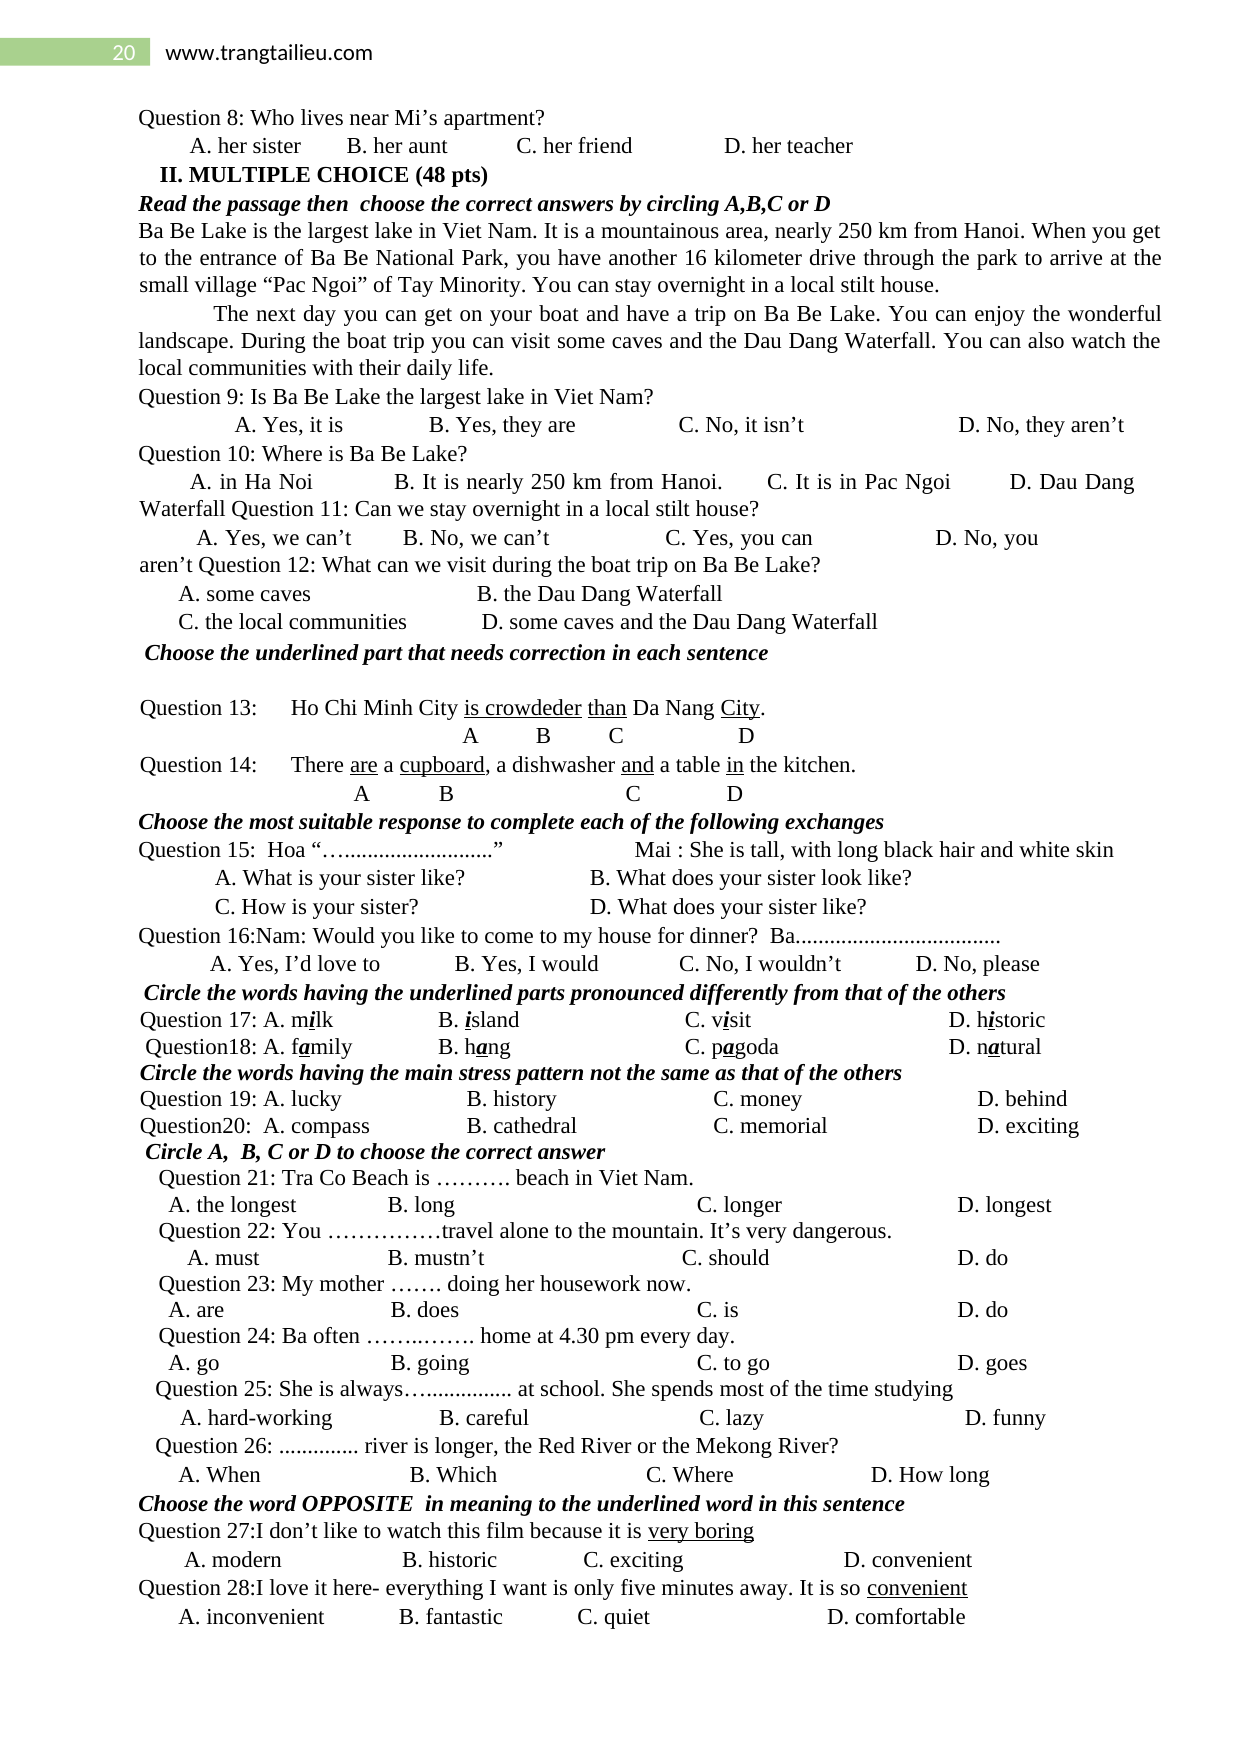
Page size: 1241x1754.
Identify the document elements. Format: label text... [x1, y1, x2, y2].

text A B C D [291, 722, 1163, 749]
text Choose the underlined part that needs correction in each sentence [138, 639, 1088, 665]
text Choose the most suitable response to complete each of the following exchanges [138, 808, 1088, 834]
text A B C D [291, 780, 1163, 806]
text A. Yes, we can’t B. No, we can’t C. Yes, you can D. No, you aren’t Question 12: What can we visit during the boat trip on Ba Be Lake? [138, 524, 1046, 577]
text Question 15: Hoa “…..........................” Mai : She is tall, with long black hair and white skin [138, 836, 1163, 862]
text The next day you can get on your boat and have a trip on Ba Be Lake. You can enjoy the wonderful landscape. During the boat trip you can visit some caves and the Dau Dang Waterfall. You can also watch the local communities with their daily life. [138, 300, 1163, 381]
text Circle the words having the underlined parts pronounced differently from that of the others [138, 979, 1088, 1005]
table_cell A. are B. does C. is Question 24: Ba often ……..……. home at 4.30 pm every day. [140, 1296, 931, 1349]
text Choose the word OPPOSITE in meaning to the underlined word in this sentence [138, 1489, 1088, 1516]
table_cell D. longest [931, 1191, 1079, 1243]
table_cell Question20: A. compass B. cathedral C. memorial Circle A, B, C or D to choose the correct answer Question 21: Tra Co Beach is ………. beach in Viet Nam. [140, 1112, 931, 1191]
text A. When B. Which C. Where D. How long [138, 1461, 1163, 1487]
table_cell D. behind [931, 1085, 1079, 1112]
table_cell D. natural [931, 1033, 1079, 1085]
table_cell D. do [931, 1244, 1079, 1296]
text Question 27:I don’t like to watch this film because it is very boring [138, 1517, 1163, 1543]
table_header Question 17: A. milk B. island C. visit [140, 1006, 931, 1033]
text Read the passage then choose the correct answers by circling A,B,C or D [138, 190, 1088, 216]
list MULTIPLE CHOICE (48 pts) [159, 161, 1163, 187]
text A. inconvenient B. fantastic C. quiet D. comfortable [138, 1603, 1163, 1629]
text A. What is your sister like? B. What does your sister look like? [122, 864, 1163, 891]
text A. modern B. historic C. exciting D. convenient [138, 1546, 1163, 1572]
text A. her sister B. her aunt C. her friend D. her teacher [138, 132, 1163, 159]
text A. in Ha Noi B. It is nearly 250 km from Hanoi. C. It is in Pac Ngoi D. Dau Dang Waterfall Question 11: Can we stay overnight in a local stilt house? [138, 468, 1141, 522]
text A. Yes, I’d love to B. Yes, I would C. No, I wouldn’t D. No, please [158, 950, 1163, 977]
list Yes, it is B. Yes, they are C. No, it isn’t D. No, they aren’t [234, 411, 1163, 438]
table_cell A. the longest B. long C. longer Question 22: You ……………travel alone to the mountain. It’s very dangerous. [140, 1191, 931, 1243]
text Question 10: Where is Ba Be Lake? [138, 440, 1163, 466]
text C. the local communities D. some caves and the Dau Dang Waterfall [138, 608, 1163, 634]
text Question 9: Is Ba Be Lake the largest lake in Viet Nam? [138, 383, 1163, 409]
text Question 8: Who lives near Mi’s apartment? [138, 104, 1163, 130]
table_cell D. do [931, 1296, 1079, 1349]
text C. How is your sister? D. What does your sister like? [122, 893, 1163, 919]
table_cell Question18: A. family B. hang C. pagoda Circle the words having the main stress pattern not the same as that of the others [140, 1033, 931, 1085]
text Question 28:I love it here- everything I want is only five minutes away. It is so convenient [138, 1574, 1163, 1601]
text Question 14: There are a cupboard, a dishwasher and a table in the kitchen. [122, 751, 1163, 777]
text A. some caves B. the Dau Dang Waterfall [138, 579, 1163, 606]
text Question 26: .............. river is longer, the Red River or the Mekong River? [138, 1432, 1163, 1459]
text Question 16:Nam: Would you like to come to my house for dinner? Ba.................................... [138, 922, 1163, 948]
table_cell A. must B. mustn’t C. should Question 23: My mother ……. doing her housework now. [140, 1244, 931, 1296]
table_cell D. goes [931, 1349, 1079, 1375]
table_cell D. exciting [931, 1112, 1079, 1191]
text Question 25: She is always…............... at school. She spends most of the time studying [138, 1375, 1163, 1402]
table_cell Question 19: A. lucky B. history C. money [140, 1085, 931, 1112]
text A. hard-working B. careful C. lazy D. funny [122, 1404, 1163, 1430]
text Ba Be Lake is the largest lake in Viet Nam. It is a mountainous area, nearly 250 km from Hanoi. When you get to the entrance of Ba Be National Park, you have another 16 kilometer drive through the park to arrive at the small village “Pac Ngoi” of Tay Minority. You can stay overnight in a local stilt house. [138, 217, 1163, 298]
table_header D. historic [931, 1006, 1079, 1033]
text Question 13: Ho Chi Minh City is crowdeder than Da Nang City. [122, 694, 1163, 720]
table_cell A. go B. going C. to go [140, 1349, 931, 1375]
